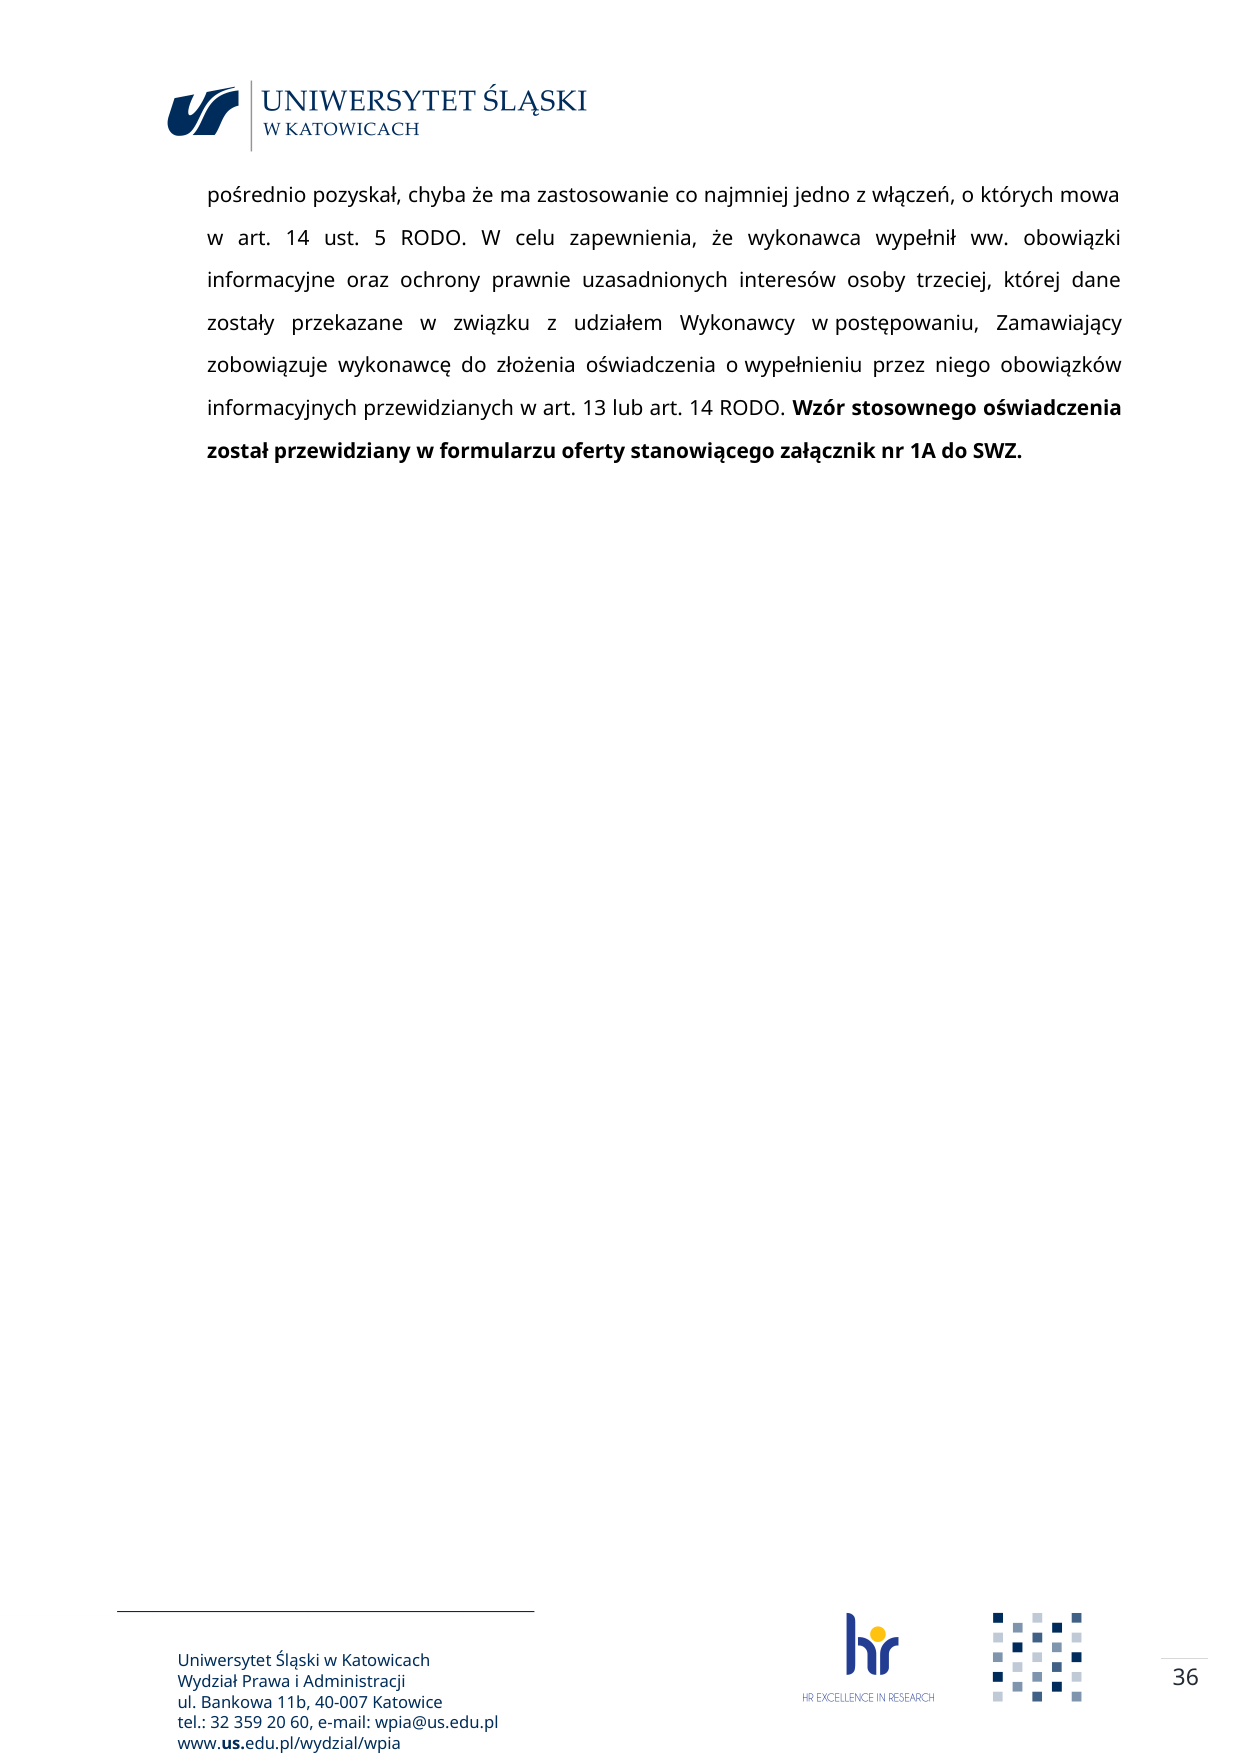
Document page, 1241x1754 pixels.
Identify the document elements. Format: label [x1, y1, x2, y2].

picture [734, 1485, 1111, 1731]
text [207, 180, 1122, 464]
picture [49, 0, 1241, 187]
picture [0, 1601, 535, 1620]
